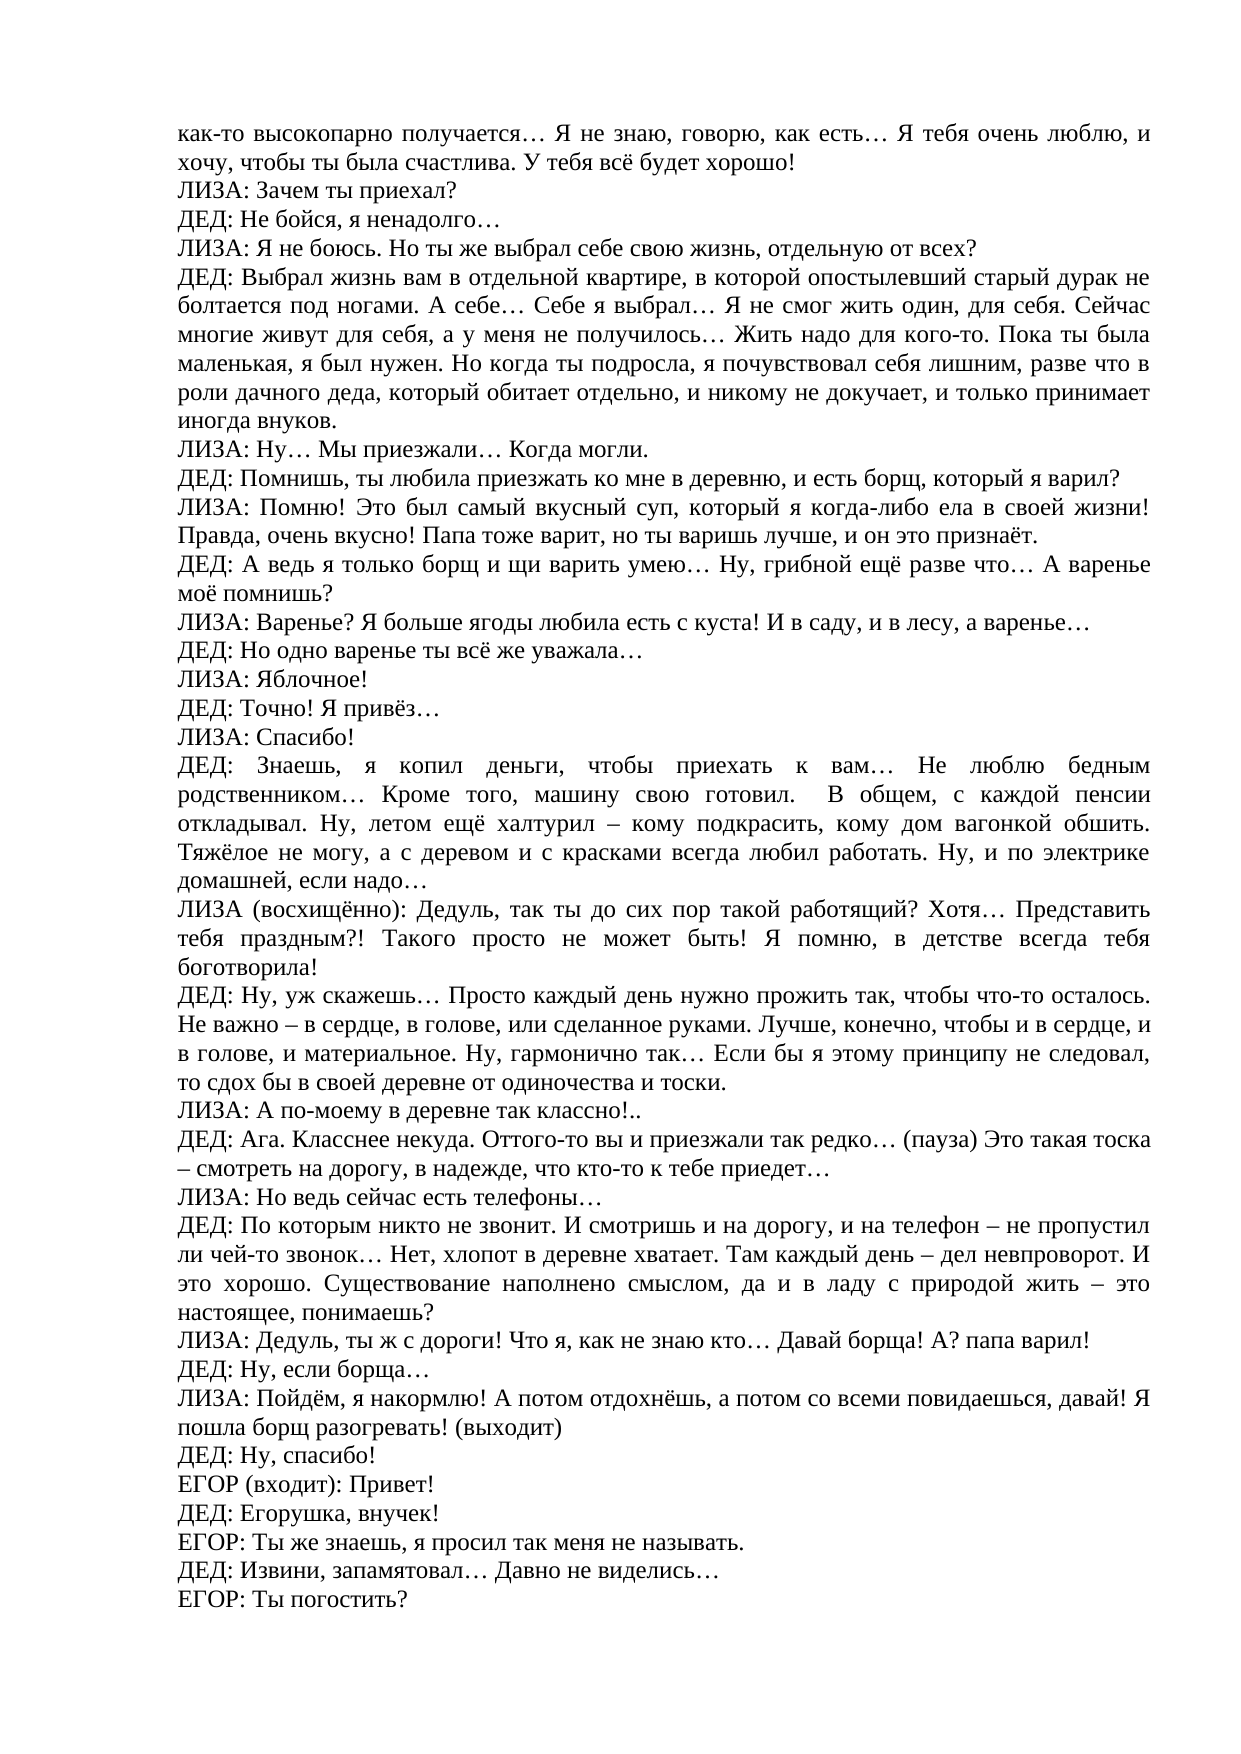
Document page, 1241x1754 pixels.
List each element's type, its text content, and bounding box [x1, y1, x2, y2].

text ДЕД: Ну, спасибо! [177, 1441, 1152, 1469]
text ЛИЗА: Помню! Это был самый вкусный суп, который я когда-либо ела в своей жизни! Правда, очень вкусно! Папа тоже варит, но ты варишь лучше, и он это признаёт. [177, 492, 1152, 549]
text ДЕД: Ну, если борща… [177, 1354, 1152, 1383]
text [177, 118, 1152, 176]
text ЛИЗА: Спасибо! [177, 722, 1152, 751]
text ДЕД: Но одно варенье ты всё же уважала… [177, 636, 1152, 664]
text ЛИЗА: Ну… Мы приезжали… Когда могли. [177, 434, 1152, 463]
text ДЕД: Ну, уж скажешь… Просто каждый день нужно прожить так, чтобы что-то осталось. Не важно – в сердце, в голове, или сделанное руками. Лучше, конечно, чтобы и в сердце, и в голове, и материальное. Ну, гармонично так… Если бы я этому принципу не следовал, то сдох бы в своей деревне от одиночества и тоски. [177, 981, 1152, 1096]
text ДЕД: А ведь я только борщ и щи варить умею… Ну, грибной ещё разве что… А варенье моё помнишь? [177, 549, 1152, 607]
text ЛИЗА: Зачем ты приехал? [177, 176, 1152, 204]
text ЛИЗА: Я не боюсь. Но ты же выбрал себе свою жизнь, отдельную от всех? [177, 233, 1152, 262]
text ЛИЗА: А по-моему в деревне так классно!.. [177, 1096, 1152, 1124]
text ДЕД: Не бойся, я ненадолго… [177, 204, 1152, 233]
text ЛИЗА: Пойдём, я накормлю! А потом отдохнёшь, а потом со всеми повидаешься, давай! Я пошла борщ разогревать! (выходит) [177, 1383, 1152, 1441]
text ЕГОР: Ты же знаешь, я просил так меня не называть. [177, 1527, 1152, 1556]
text ЛИЗА: Но ведь сейчас есть телефоны… [177, 1182, 1152, 1211]
text ЛИЗА: Яблочное! [177, 664, 1152, 693]
text ДЕД: Ага. Класснее некуда. Оттого-то вы и приезжали так редко… (пауза) Это такая тоска – смотреть на дорогу, в надежде, что кто-то к тебе приедет… [177, 1124, 1152, 1182]
text ЛИЗА: Дедуль, ты ж с дороги! Что я, как не знаю кто… Давай борща! А? папа варил! [177, 1326, 1152, 1354]
text ДЕД: Егорушка, внучек! [177, 1498, 1152, 1527]
text ЕГОР: Ты погостить? [177, 1584, 1152, 1613]
text ДЕД: Извини, запамятовал… Давно не виделись… [177, 1556, 1152, 1584]
text ДЕД: Выбрал жизнь вам в отдельной квартире, в которой опостылевший старый дурак не болтается под ногами. А себе… Себе я выбрал… Я не смог жить один, для себя. Сейчас многие живут для себя, а у меня не получилось… Жить надо для кого-то. Пока ты была маленькая, я был нужен. Но когда ты подросла, я почувствовал себя лишним, разве что в роли дачного деда, который обитает отдельно, и никому не докучает, и только принимает иногда внуков. [177, 262, 1152, 434]
text ДЕД: Помнишь, ты любила приезжать ко мне в деревню, и есть борщ, который я варил? [177, 463, 1152, 492]
text ДЕД: По которым никто не звонит. И смотришь и на дорогу, и на телефон – не пропустил ли чей-то звонок… Нет, хлопот в деревне хватает. Там каждый день – дел невпроворот. И это хорошо. Существование наполнено смыслом, да и в ладу с природой жить – это настоящее, понимаешь? [177, 1211, 1152, 1326]
text ЛИЗА (восхищённо): Дедуль, так ты до сих пор такой работящий? Хотя… Представить тебя праздным?! Такого просто не может быть! Я помню, в детстве всегда тебя боготворила! [177, 894, 1152, 981]
text ЕГОР (входит): Привет! [177, 1469, 1152, 1498]
text ДЕД: Точно! Я привёз… [177, 693, 1152, 722]
text ЛИЗА: Варенье? Я больше ягоды любила есть с куста! И в саду, и в лесу, а варенье… [177, 607, 1152, 636]
text ДЕД: Знаешь, я копил деньги, чтобы приехать к вам… Не люблю бедным родственником… Кроме того, машину свою готовил. В общем, с каждой пенсии откладывал. Ну, летом ещё халтурил – кому подкрасить, кому дом вагонкой обшить. Тяжёлое не могу, а с деревом и с красками всегда любил работать. Ну, и по электрике домашней, если надо… [177, 751, 1152, 894]
